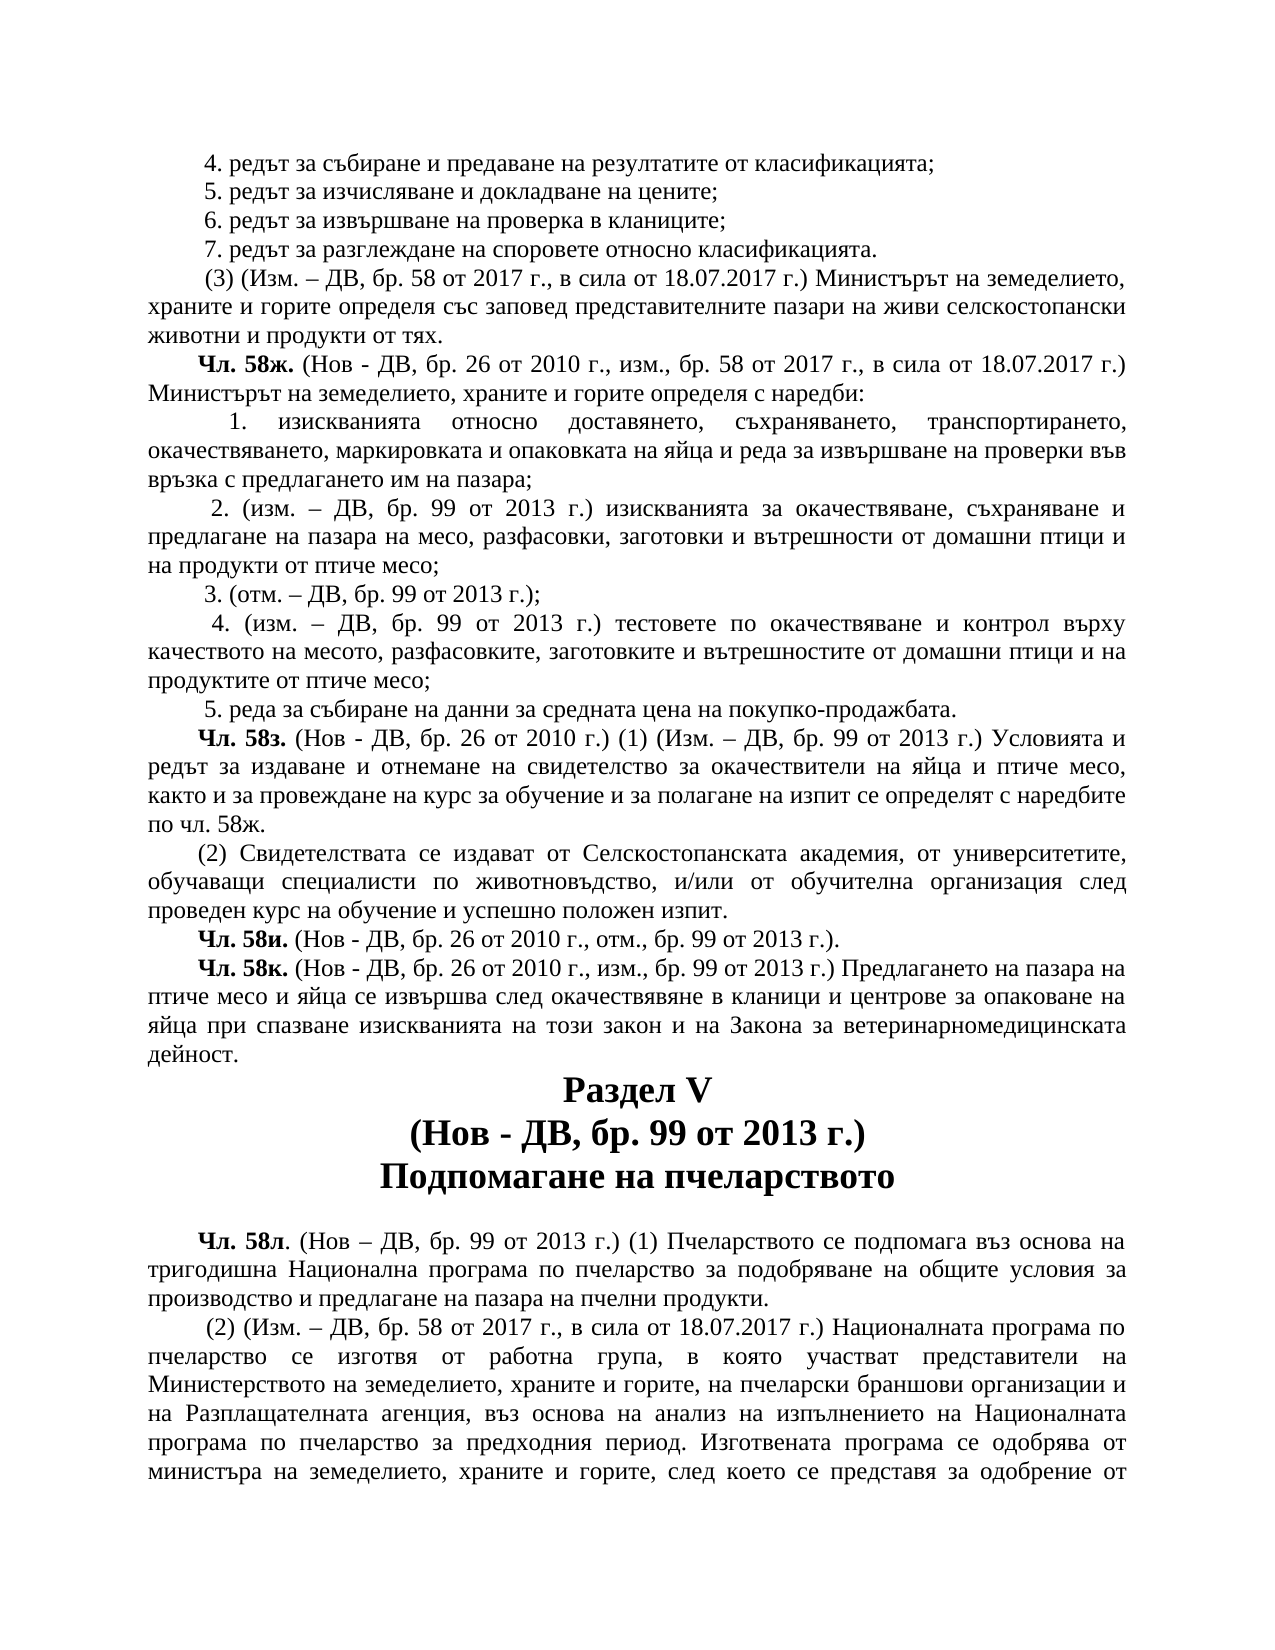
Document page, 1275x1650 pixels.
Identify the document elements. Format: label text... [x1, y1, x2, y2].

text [148, 1312, 1127, 1484]
text Подпомагане на пчеларството [148, 1154, 1127, 1197]
text (3) (Изм. – ДВ, бр. 58 от 2017 г., в сила от 18.07.2017 г.) Министърът на земеделието, храните и горите определя със заповед представителните пазари на живи селскостопански животни и продукти от тях. [148, 263, 1127, 349]
text 4. (изм. – ДВ, бр. 99 от 2013 г.) тестовете по окачествяване и контрол върху качеството на месото, разфасовките, заготовките и вътрешностите от домашни птици и на продуктите от птиче месо; [148, 608, 1127, 694]
text 2. (изм. – ДВ, бр. 99 от 2013 г.) изискванията за окачествяване, съхраняване и предлагане на пазара на месо, разфасовки, заготовки и вътрешности от домашни птици и на продукти от птиче месо; [148, 493, 1127, 579]
text 4. редът за събиране и предаване на резултатите от класификацията; [148, 148, 1127, 176]
text (Нов - ДВ, бр. 99 от 2013 г.) [148, 1111, 1127, 1154]
text 5. редът за изчисляване и докладване на цените; [148, 176, 1127, 205]
text 1. изискванията относно доставянето, съхраняването, транспортирането, окачествяването, маркировката и опаковката на яйца и реда за извършване на проверки във връзка с предлагането им на пазара; [148, 406, 1127, 493]
text (2) Свидетелствата се издават от Селскостопанската академия, от университетите, обучаващи специалисти по животновъдство, и/или от обучителна организация след проведен курс на обучение и успешно положен изпит. [148, 838, 1127, 924]
text Чл. 58к. (Нов - ДВ, бр. 26 от 2010 г., изм., бр. 99 от 2013 г.) Предлагането на пазара на птиче месо и яйца се извършва след окачествявяне в кланици и центрове за опаковане на яйца при спазване изискванията на този закон и на Закона за ветеринарномедицинската дейност. [148, 953, 1127, 1068]
text Чл. 58л. (Нов – ДВ, бр. 99 от 2013 г.) (1) Пчеларството се подпомага въз основа на тригодишна Национална програма по пчеларство за подобряване на общите условия за производство и предлагане на пазара на пчелни продукти. [148, 1226, 1127, 1312]
text Чл. 58з. (Нов - ДВ, бр. 26 от 2010 г.) (1) (Изм. – ДВ, бр. 99 от 2013 г.) Условията и редът за издаване и отнемане на свидетелство за окачествители на яйца и птиче месо, както и за провеждане на курс за обучение и за полагане на изпит се определят с наредбите по чл. 58ж. [148, 723, 1127, 838]
text 3. (отм. – ДВ, бр. 99 от 2013 г.); [148, 579, 1127, 608]
text 6. редът за извършване на проверка в кланиците; [148, 205, 1127, 234]
text Чл. 58и. (Нов - ДВ, бр. 26 от 2010 г., отм., бр. 99 от 2013 г.). [148, 924, 1127, 953]
text Чл. 58ж. (Нов - ДВ, бр. 26 от 2010 г., изм., бр. 58 от 2017 г., в сила от 18.07.2017 г.) Министърът на земеделието, храните и горите определя с наредби: [148, 349, 1127, 406]
text Раздел V [148, 1068, 1127, 1111]
text 7. редът за разглеждане на споровете относно класификацията. [148, 234, 1127, 263]
text 5. реда за събиране на данни за средната цена на покупко-продажбата. [148, 694, 1127, 723]
